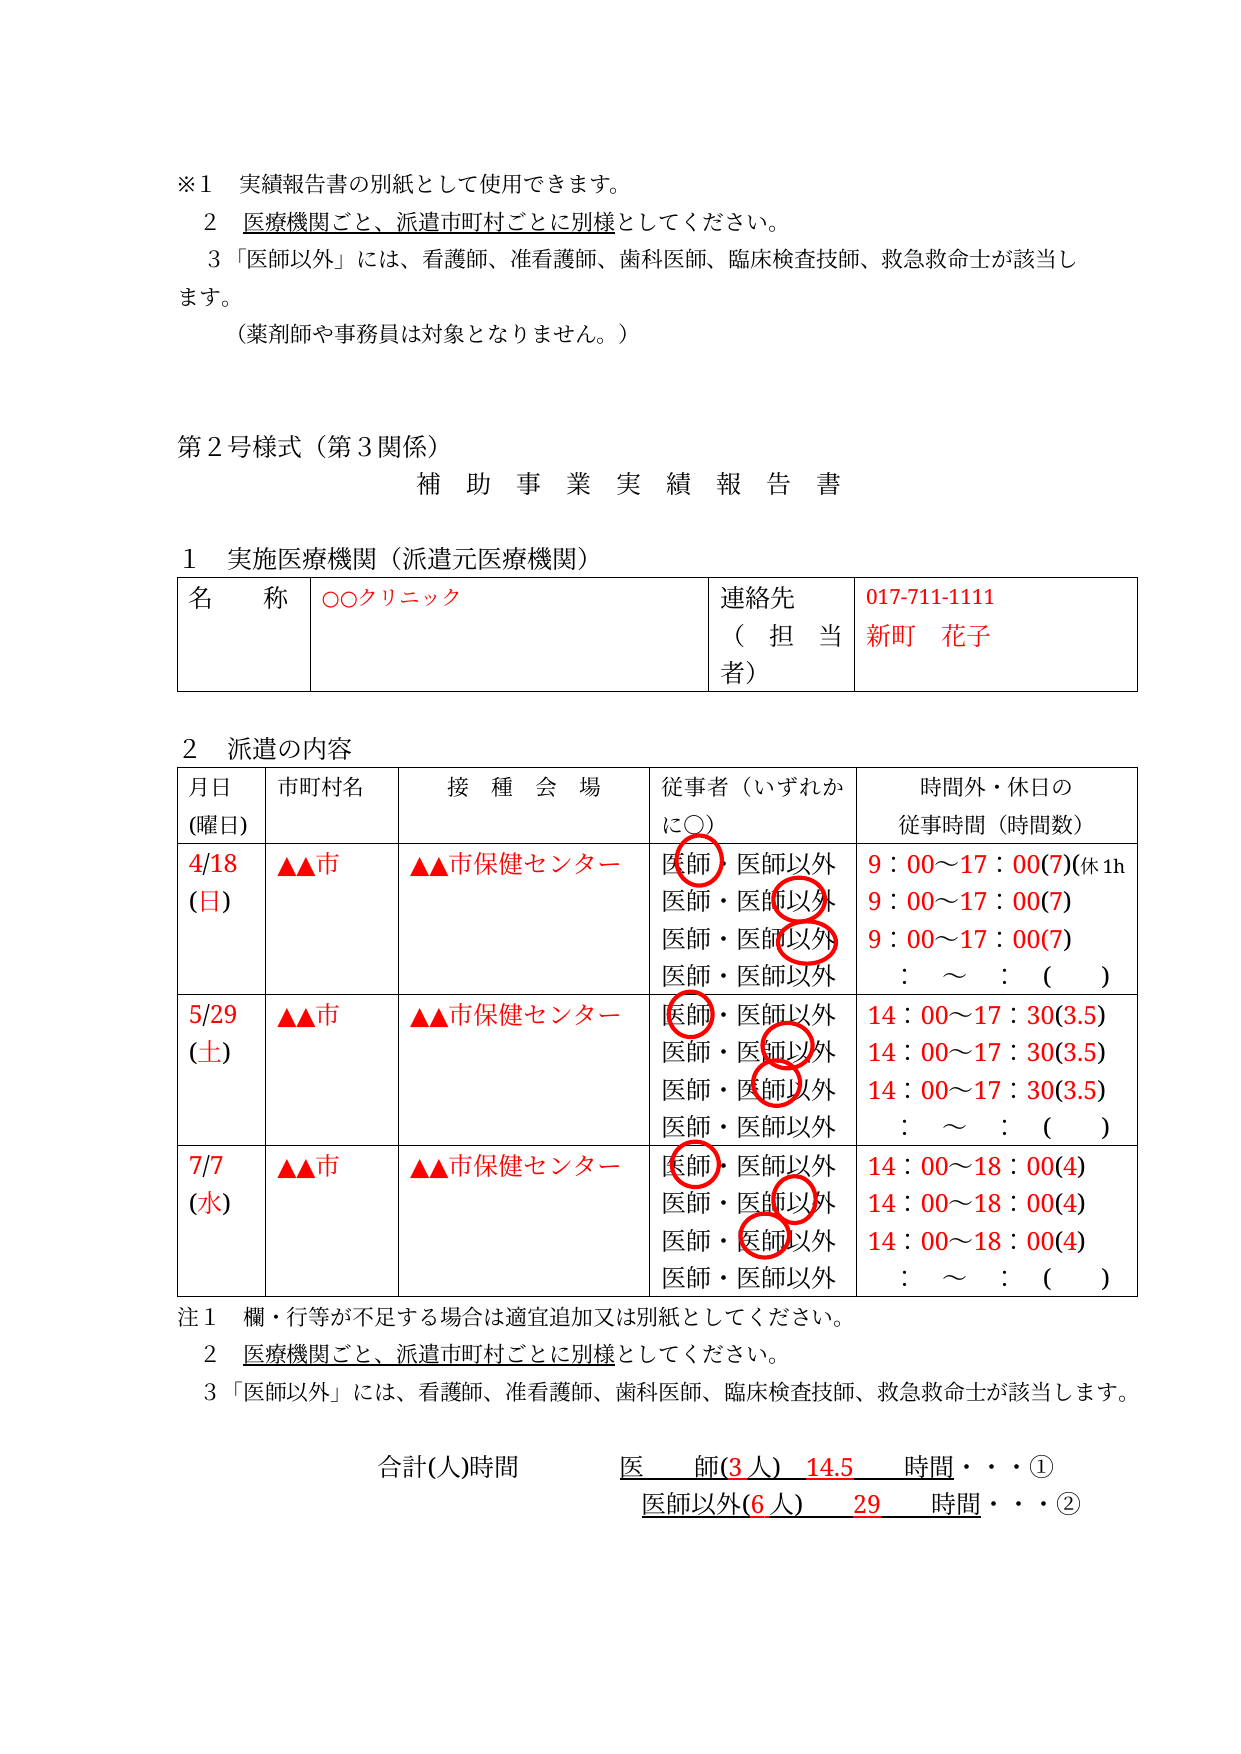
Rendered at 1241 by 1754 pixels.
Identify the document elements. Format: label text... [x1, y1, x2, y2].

text 補 助 事 業 実 績 報 告 書 [177, 464, 1081, 502]
table_cell 医師・医師以外 医師・医師以外 医師・医師以外 医師・医師以外 [650, 1146, 856, 1296]
table_cell 9：00～17：00(7)(休1h 9：00～17：00(7) 9：00～17：00(7) ： ～ ： ( ) [857, 844, 1137, 994]
text 医師以外(6人) 29 時間・・・② [177, 1484, 1081, 1522]
table_header 月日 (曜日) [178, 768, 265, 843]
table_cell ▲▲市 [266, 1146, 398, 1296]
table_cell ▲▲市 [266, 995, 398, 1145]
table_cell 5/29 (土) [178, 995, 265, 1145]
table_header 接 種 会 場 [399, 768, 649, 843]
table_header 市町村名 [266, 768, 398, 843]
text （薬剤師や事務員は対象となりません。） [177, 314, 1081, 352]
table_cell ▲▲市 [266, 844, 398, 994]
text ３「医師以外」には、看護師、准看護師、歯科医師、臨床検査技師、救急救命士が該当します。 [177, 1372, 1137, 1409]
table_cell 4/18 (日) [178, 844, 265, 994]
text ３「医師以外」には、看護師、准看護師、歯科医師、臨床検査技師、救急救命士が該当します。 [177, 239, 1081, 314]
text 注１ 欄・行等が不足する場合は適宜追加又は別紙としてください。 [177, 1297, 1081, 1334]
table_header 連絡先 （担当者） [709, 578, 854, 691]
table_cell 医師・医師以外 医師・医師以外 医師・医師以外 医師・医師以外 [650, 844, 856, 994]
text ２ 医療機関ごと、派遣市町村ごとに別様としてください。 [177, 1334, 1081, 1372]
table_cell ▲▲市保健センター [399, 995, 649, 1145]
table_header 名 称 [178, 578, 310, 691]
table_cell 14：00～17：30(3.5) 14：00～17：30(3.5) 14：00～17：30(3.5) ： ～ ： ( ) [857, 995, 1137, 1145]
table_cell 14：00～18：00(4) 14：00～18：00(4) 14：00～18：00(4) ： ～ ： ( ) [857, 1146, 1137, 1296]
table_header 従事者（いずれかに○） [650, 768, 856, 843]
table_header ○○クリニック [311, 578, 708, 691]
table_header 017-711-1111 新町 花子 [855, 578, 1137, 691]
table_cell 医師・医師以外 医師・医師以外 医師・医師以外 医師・医師以外 [650, 995, 856, 1145]
table_cell ▲▲市保健センター [399, 844, 649, 994]
table_header 時間外・休日の 従事時間（時間数） [857, 768, 1137, 843]
text １ 実施医療機関（派遣元医療機関） [177, 539, 1081, 577]
table_cell ▲▲市保健センター [399, 1146, 649, 1296]
table_cell 7/7 (水) [178, 1146, 265, 1296]
text ２ 医療機関ごと、派遣市町村ごとに別様としてください。 [177, 202, 1081, 239]
text 合計(人)時間 医 師(3人) 14.5 時間・・・① [177, 1447, 1137, 1484]
text ２ 派遣の内容 [177, 729, 1081, 767]
text 第２号様式（第３関係） [177, 427, 1081, 464]
text ※１ 実績報告書の別紙として使用できます。 [177, 164, 1081, 202]
